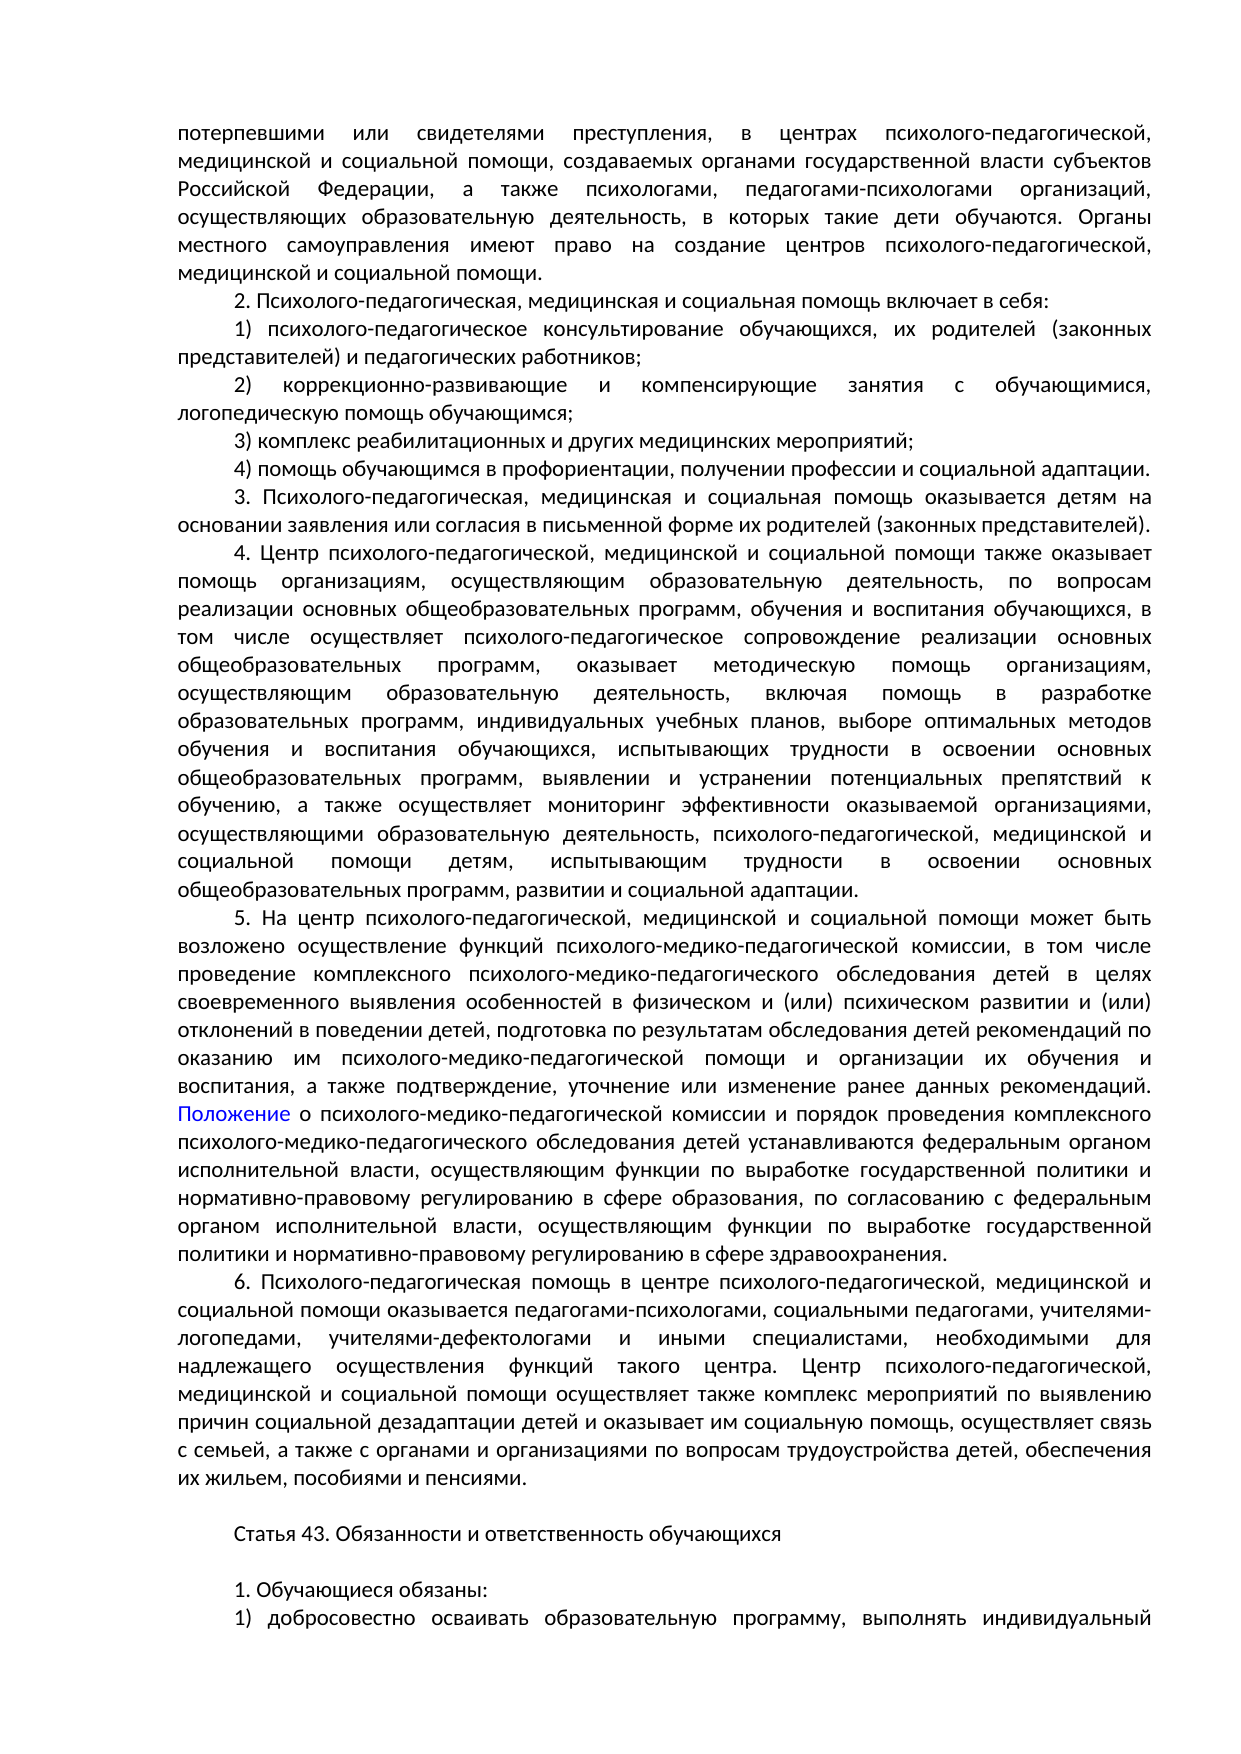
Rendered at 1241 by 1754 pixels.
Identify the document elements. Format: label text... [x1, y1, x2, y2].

text 6. Психолого-педагогическая помощь в центре психолого-педагогической, медицинской и социальной помощи оказывается педагогами-психологами, социальными педагогами, учителями-логопедами, учителями-дефектологами и иными специалистами, необходимыми для надлежащего осуществления функций такого центра. Центр психолого-педагогической, медицинской и социальной помощи осуществляет также комплекс мероприятий по выявлению причин социальной дезадаптации детей и оказывает им социальную помощь, осуществляет связь с семьей, а также с органами и организациями по вопросам трудоустройства детей, обеспечения их жильем, пособиями и пенсиями. [177, 1267, 1152, 1491]
text 2) коррекционно-развивающие и компенсирующие занятия с обучающимися, логопедическую помощь обучающимся; [177, 370, 1152, 426]
text 4) помощь обучающимся в профориентации, получении профессии и социальной адаптации. [177, 454, 1152, 482]
text 5. На центр психолого-педагогической, медицинской и социальной помощи может быть возложено осуществление функций психолого-медико-педагогической комиссии, в том числе проведение комплексного психолого-медико-педагогического обследования детей в целях своевременного выявления особенностей в физическом и (или) психическом развитии и (или) отклонений в поведении детей, подготовка по результатам обследования детей рекомендаций по оказанию им психолого-медико-педагогической помощи и организации их обучения и воспитания, а также подтверждение, уточнение или изменение ранее данных рекомендаций. Положение о психолого-медико-педагогической комиссии и порядок проведения комплексного психолого-медико-педагогического обследования детей устанавливаются федеральным органом исполнительной власти, осуществляющим функции по выработке государственной политики и нормативно-правовому регулированию в сфере образования, по согласованию с федеральным органом исполнительной власти, осуществляющим функции по выработке государственной политики и нормативно-правовому регулированию в сфере здравоохранения. [177, 903, 1152, 1267]
text 4. Центр психолого-педагогической, медицинской и социальной помощи также оказывает помощь организациям, осуществляющим образовательную деятельность, по вопросам реализации основных общеобразовательных программ, обучения и воспитания обучающихся, в том числе осуществляет психолого-педагогическое сопровождение реализации основных общеобразовательных программ, оказывает методическую помощь организациям, осуществляющим образовательную деятельность, включая помощь в разработке образовательных программ, индивидуальных учебных планов, выборе оптимальных методов обучения и воспитания обучающихся, испытывающих трудности в освоении основных общеобразовательных программ, выявлении и устранении потенциальных препятствий к обучению, а также осуществляет мониторинг эффективности оказываемой организациями, осуществляющими образовательную деятельность, психолого-педагогической, медицинской и социальной помощи детям, испытывающим трудности в освоении основных общеобразовательных программ, развитии и социальной адаптации. [177, 538, 1152, 903]
text 1. Обучающиеся обязаны: [177, 1575, 1152, 1603]
text 3) комплекс реабилитационных и других медицинских мероприятий; [177, 426, 1152, 454]
text 1) психолого-педагогическое консультирование обучающихся, их родителей (законных представителей) и педагогических работников; [177, 314, 1152, 370]
text 2. Психолого-педагогическая, медицинская и социальная помощь включает в себя: [177, 286, 1152, 314]
text Статья 43. Обязанности и ответственность обучающихся [177, 1519, 1152, 1547]
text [177, 1603, 1152, 1631]
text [177, 118, 1152, 286]
text 3. Психолого-педагогическая, медицинская и социальная помощь оказывается детям на основании заявления или согласия в письменной форме их родителей (законных представителей). [177, 482, 1152, 538]
